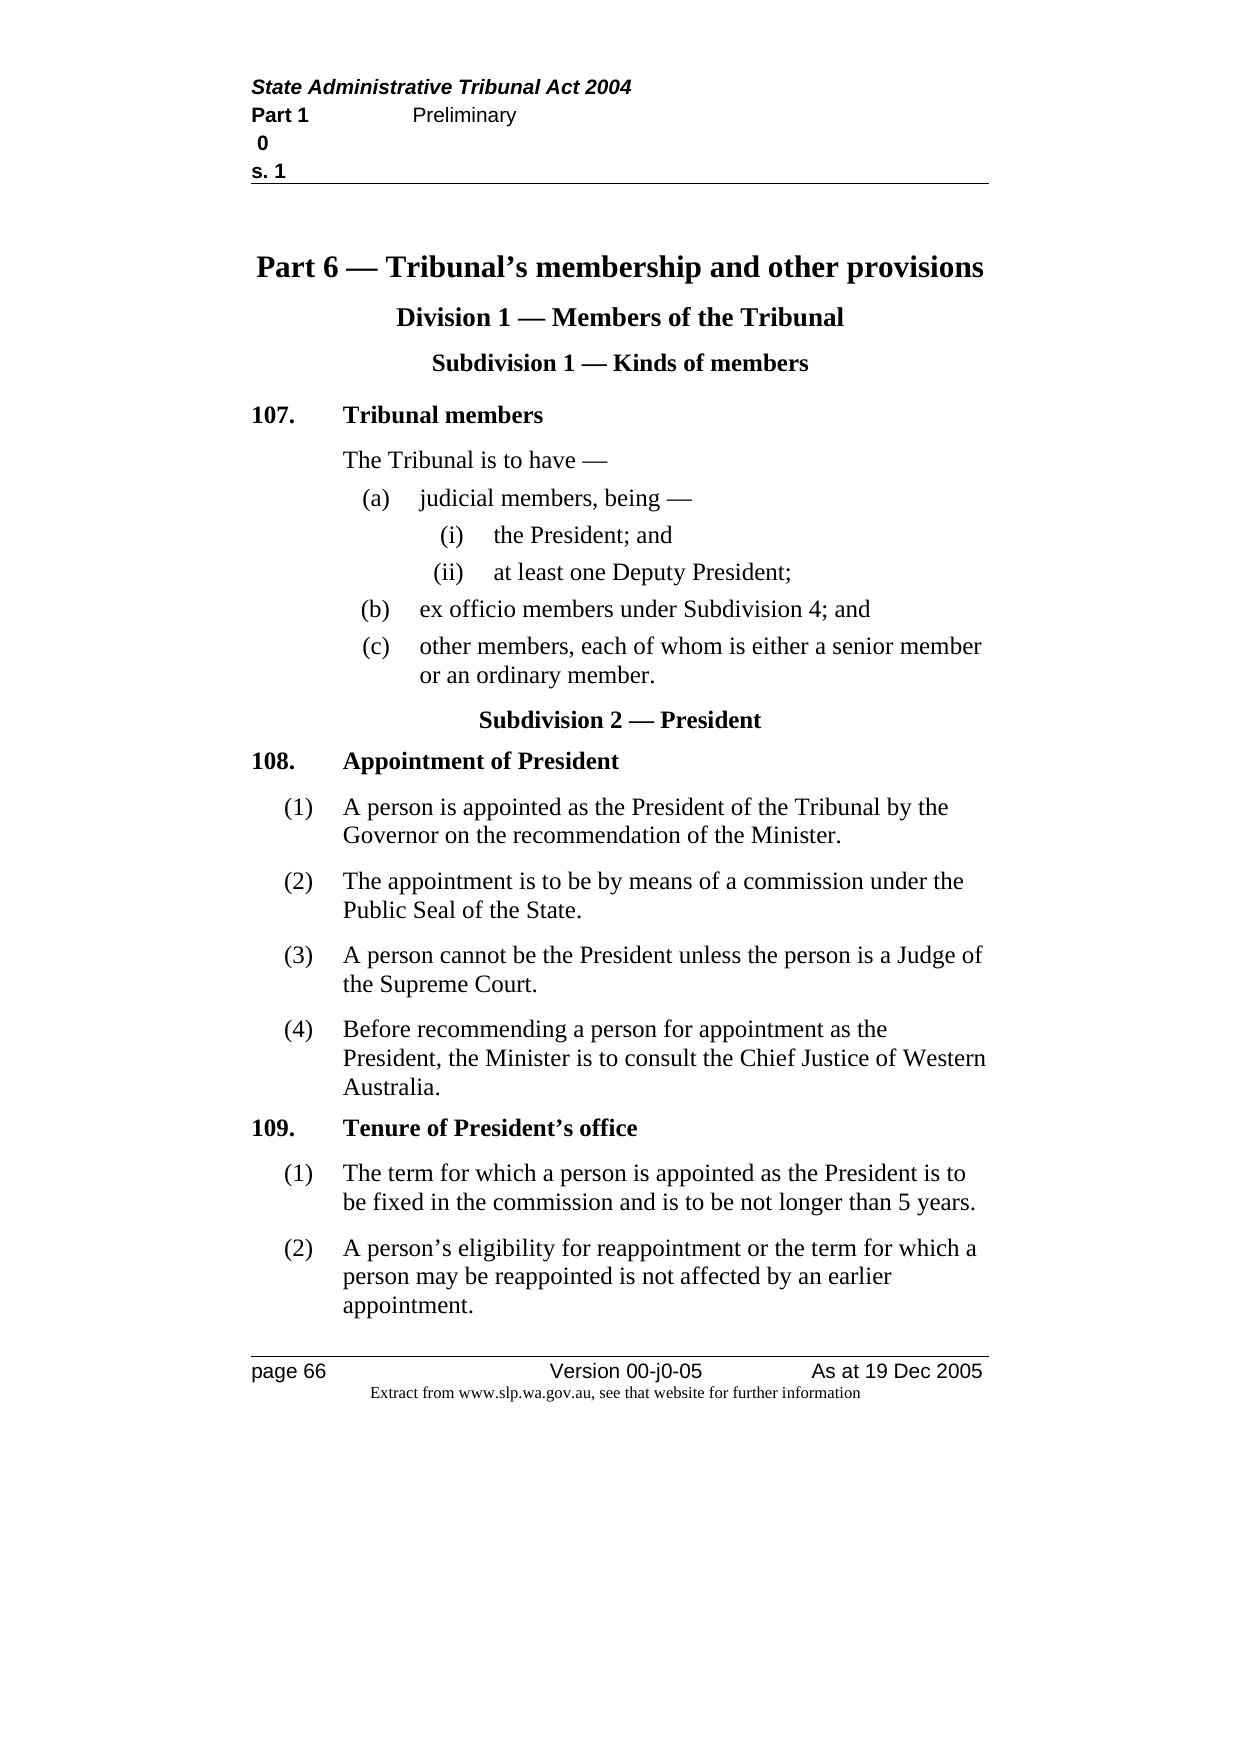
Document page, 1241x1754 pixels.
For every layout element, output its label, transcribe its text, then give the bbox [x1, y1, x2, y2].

subtitle Part 6 — Tribunal’s membership and other provisions [251, 248, 989, 284]
text (c) other members, each of whom is either a senior member or an ordinary member. [251, 631, 989, 688]
text (ii) at least one Deputy President; [251, 557, 989, 586]
subtitle 107. Tribunal members [251, 400, 989, 429]
text (i) the President; and [251, 520, 989, 548]
subtitle 109. Tenure of President’s office [251, 1113, 989, 1142]
text (a) judicial members, being — [251, 483, 989, 511]
text The Tribunal is to have — [251, 446, 989, 474]
subtitle Subdivision 1 — Kinds of members [251, 348, 989, 377]
subtitle Subdivision 2 — President [251, 705, 989, 734]
text (2) The appointment is to be by means of a commission under the Public Seal of the State. [251, 866, 989, 923]
text (1) A person is appointed as the President of the Tribunal by the Governor on the recommendation of the Minister. [251, 792, 989, 849]
subtitle Division 1 — Members of the Tribunal [251, 301, 989, 332]
text (b) ex officio members under Subdivision 4; and [251, 594, 989, 623]
text (3) A person cannot be the President unless the person is a Judge of the Supreme Court. [251, 940, 989, 998]
text (4) Before recommending a person for appointment as the President, the Minister is to consult the Chief Justice of Western Australia. [251, 1014, 989, 1101]
text (2) A person’s eligibility for reappointment or the term for which a person may be reappointed is not affected by an earlier appointment. [251, 1233, 989, 1319]
text (1) The term for which a person is appointed as the President is to be fixed in the commission and is to be not longer than 5 years. [251, 1158, 989, 1216]
subtitle 108. Appointment of President [251, 746, 989, 775]
